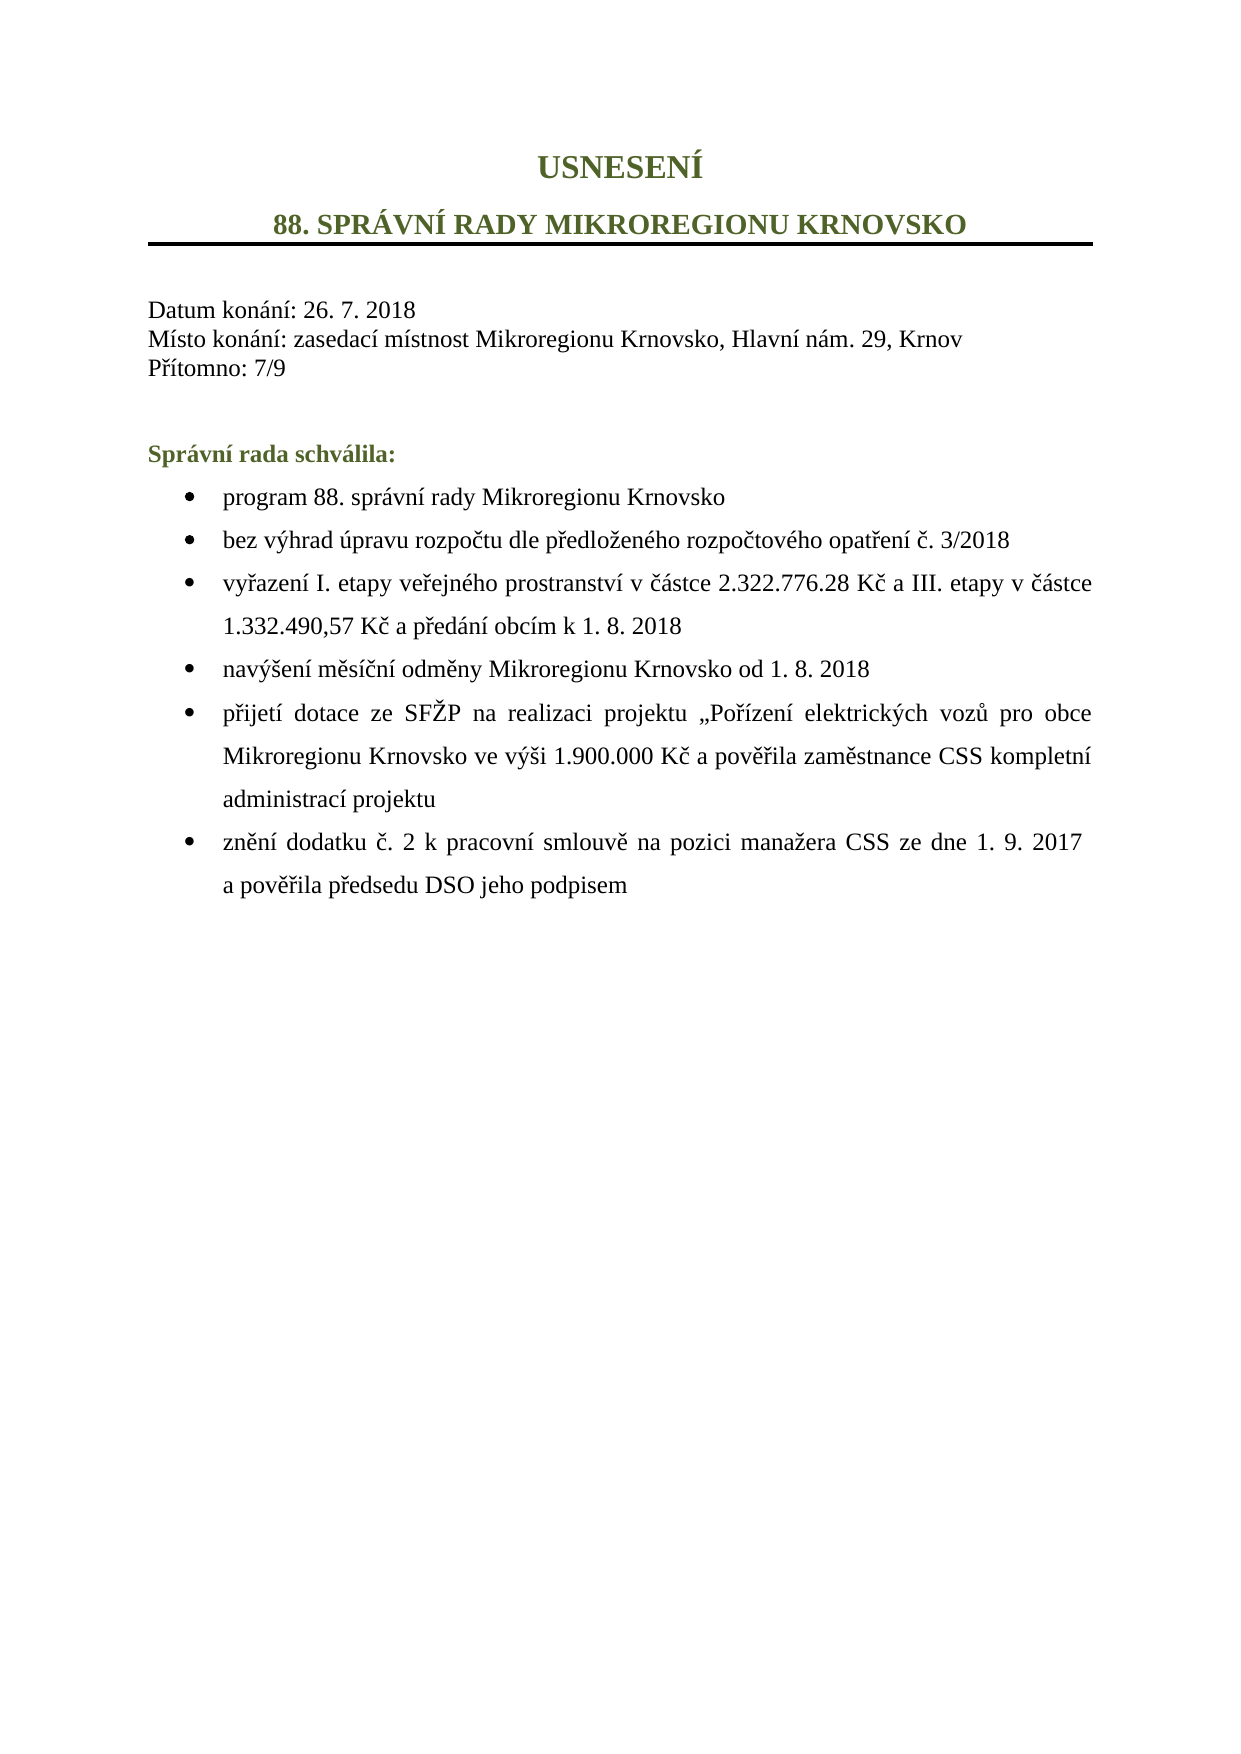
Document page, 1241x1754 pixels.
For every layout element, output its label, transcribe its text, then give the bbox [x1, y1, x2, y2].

list navýšení měsíční odměny Mikroregionu Krnovsko od 1. 8. 2018 [185, 654, 1093, 683]
list znění dodatku č. 2 k pracovní smlouvě na pozici manažera CSS ze dne 1. 9. 2017 a pověřila předsedu DSO jeho podpisem [185, 827, 1093, 899]
list bez výhrad úpravu rozpočtu dle předloženého rozpočtového opatření č. 3/2018 [185, 525, 1093, 554]
text Správní rada schválila: [148, 439, 1093, 468]
text Přítomno: 7/9 [148, 353, 1093, 381]
list přijetí dotace ze SFŽP na realizaci projektu „Pořízení elektrických vozů pro obce Mikroregionu Krnovsko ve výši 1.900.000 Kč a pověřila zaměstnance CSS kompletní administrací projektu [185, 698, 1093, 813]
text Datum konání: 26. 7. 2018 [148, 295, 1093, 324]
text 88. SPRÁVNÍ RADY MIKROREGIONU KRNOVSKO [148, 207, 1093, 242]
text Místo konání: zasedací místnost Mikroregionu Krnovsko, Hlavní nám. 29, Krnov [148, 324, 1093, 353]
list program 88. správní rady Mikroregionu Krnovsko [185, 482, 1093, 511]
list vyřazení I. etapy veřejného prostranství v částce 2.322.776.28 Kč a III. etapy v částce 1.332.490,57 Kč a předání obcím k 1. 8. 2018 [185, 568, 1093, 640]
text USNESENÍ [148, 148, 1093, 186]
